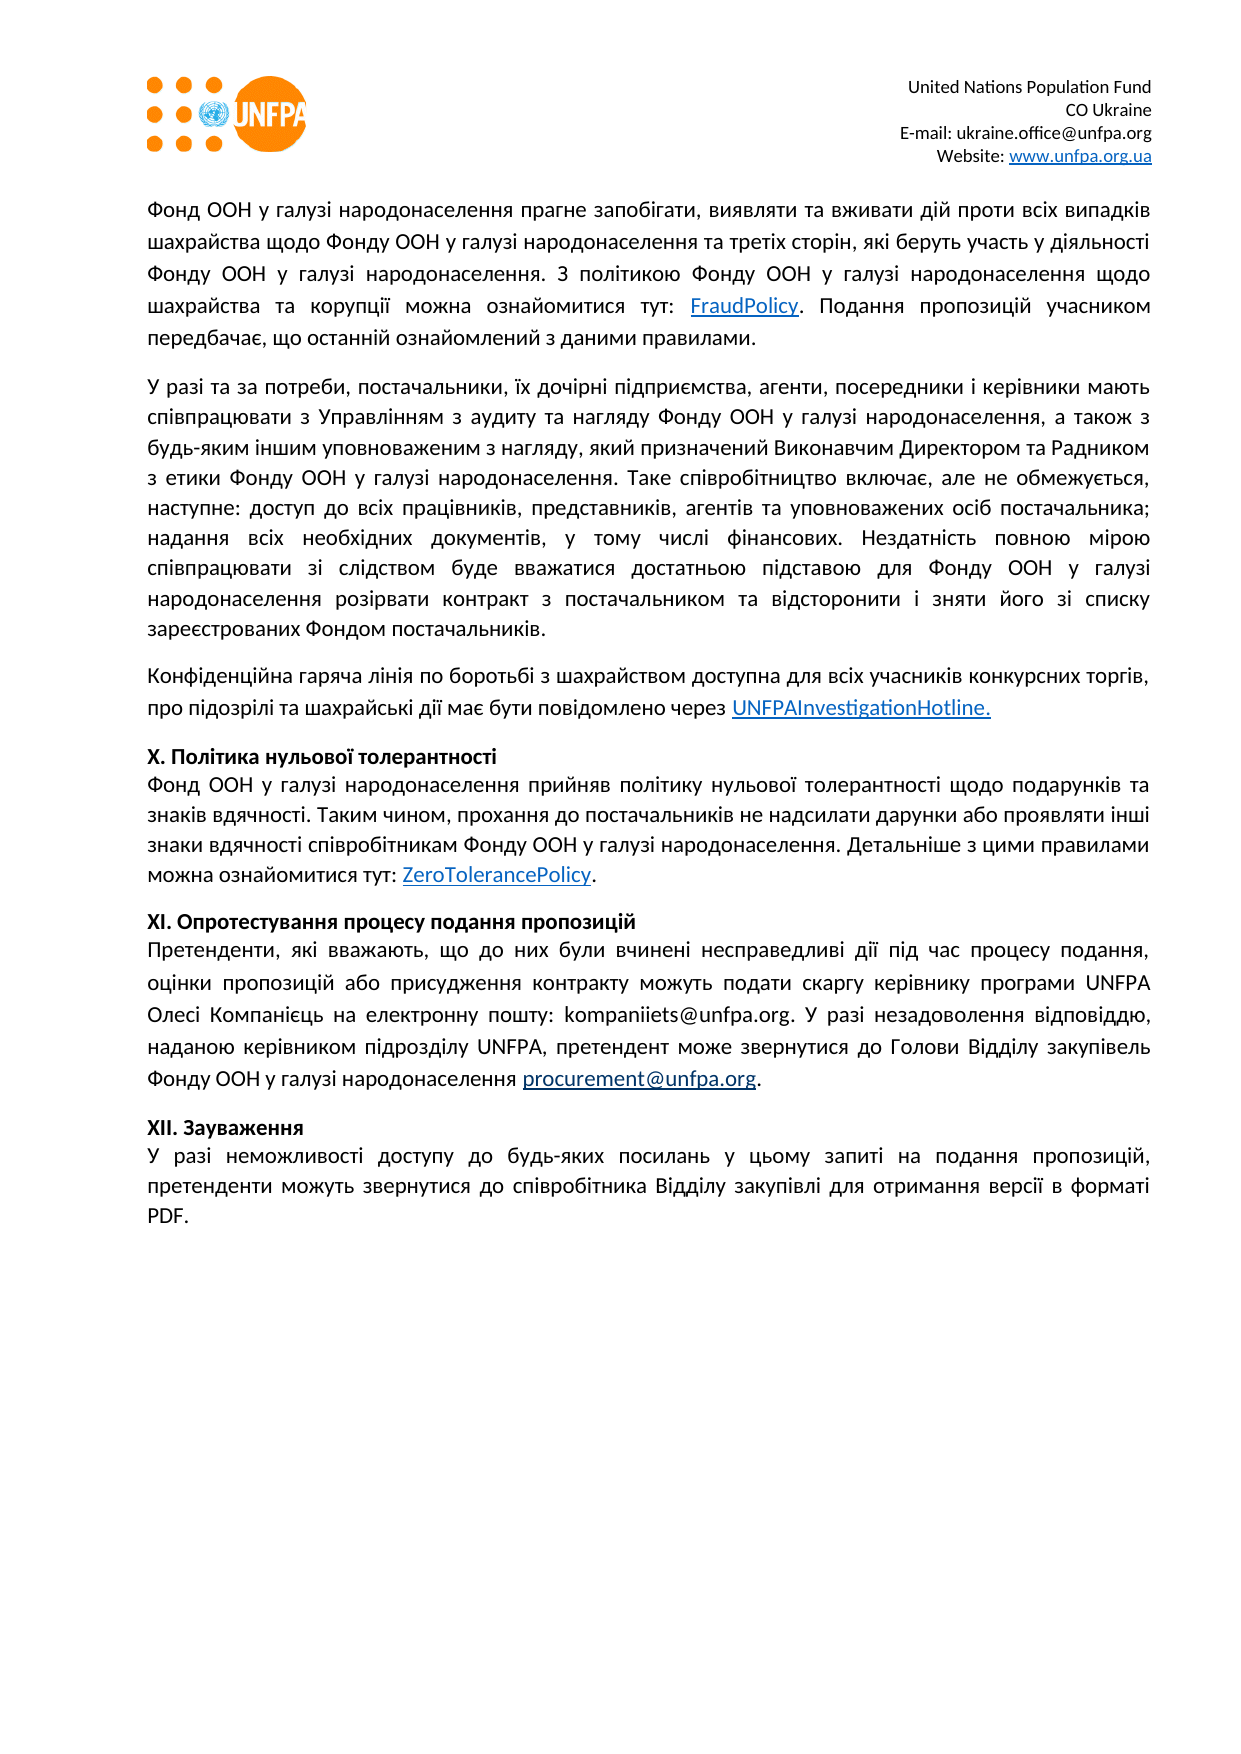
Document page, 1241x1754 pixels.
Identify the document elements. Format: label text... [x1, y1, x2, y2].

text Фонд ООН у галузі народонаселення прагне запобігати, виявляти та вживати дій проти всіх випадків шахрайства щодо Фонду ООН у галузі народонаселення та третіх сторін, які беруть участь у діяльності Фонду ООН у галузі народонаселення. З політикою Фонду ООН у галузі народонаселення щодо шахрайства та корупції можна ознайомитися тут: FraudPolicy. Подання пропозицій учасником передбачає, що останній ознайомлений з даними правилами. [147, 195, 1152, 351]
text Фонд ООН у галузі народонаселення прийняв політику нульової толерантності щодо подарунків та знаків вдячності. Таким чином, прохання до постачальників не надсилати дарунки або проявляти інші знаки вдячності співробітникам Фонду ООН у галузі народонаселення. Детальніше з цими правилами можна ознайомитися тут: ZeroTolerancePolicy. [147, 770, 1152, 888]
text Претенденти, які вважають, що до них були вчинені несправедливі дії під час процесу подання, оцінки пропозицій або присудження контракту можуть подати скаргу керівнику програми UNFPA Олесі Компанієць на електронну пошту: kompaniiets@unfpa.org. У разі незадоволення відповіддю, наданою керівником підрозділу UNFPA, претендент може звернутися до Голови Відділу закупівель Фонду ООН у галузі народонаселення procurement@unfpa.org. [147, 935, 1152, 1092]
text XII. Зауваження [147, 1113, 1152, 1141]
text У разі та за потреби, постачальники, їх дочірні підприємства, агенти, посередники і керівники мають співпрацювати з Управлінням з аудиту та нагляду Фонду ООН у галузі народонаселення, а також з будь-яким іншим уповноваженим з нагляду, який призначений Виконавчим Директором та Радником з етики Фонду ООН у галузі народонаселення. Таке співробітництво включає, але не обмежується, наступне: доступ до всіх працівників, представників, агентів та уповноважених осіб постачальника; надання всіх необхідних документів, у тому числі фінансових. Нездатність повною мірою співпрацювати зі слідством буде вважатися достатньою підставою для Фонду ООН у галузі народонаселення розірвати контракт з постачальником та відсторонити і зняти його зі списку зареєстрованих Фондом постачальників. [147, 372, 1152, 642]
picture [147, 76, 307, 152]
text Конфіденційна гаряча лінія по боротьбі з шахрайством доступна для всіх учасників конкурсних торгів, про підозрілі та шахрайські дії має бути повідомлено через UNFPAInvestigationHotline. [147, 661, 1152, 721]
text X. Політика нульової толерантності [147, 742, 1152, 770]
text XI. Опротестування процесу подання пропозицій [147, 907, 1152, 935]
text У разі неможливості доступу до будь-яких посилань у цьому запиті на подання пропозицій, претенденти можуть звернутися до співробітника Відділу закупівлі для отримання версії в форматі PDF. [147, 1141, 1152, 1229]
